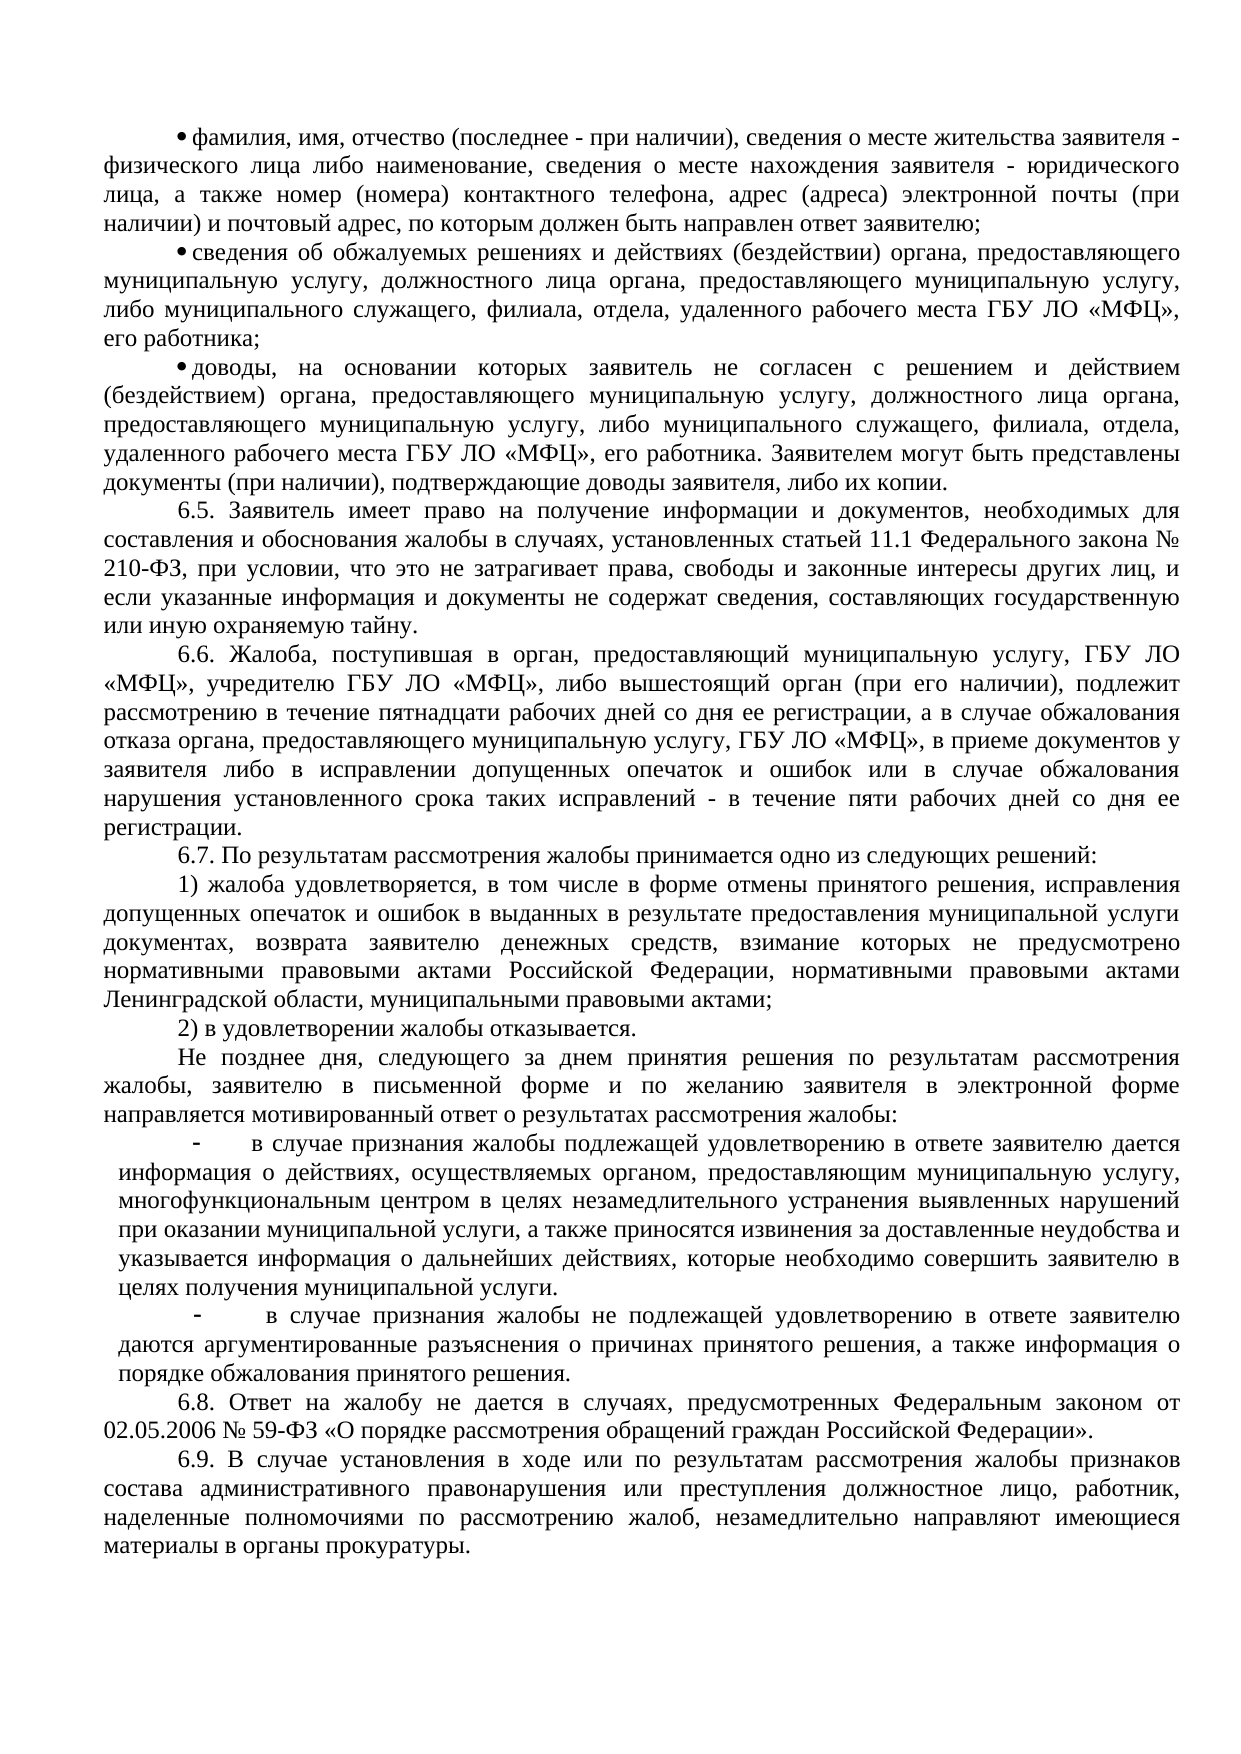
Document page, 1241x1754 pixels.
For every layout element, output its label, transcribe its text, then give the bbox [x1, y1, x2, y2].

text 6.5. Заявитель имеет право на получение информации и документов, необходимых для составления и обоснования жалобы в случаях, установленных статьей 11.1 Федерального закона № 210-ФЗ, при условии, что это не затрагивает права, свободы и законные интересы других лиц, и если указанные информация и документы не содержат сведения, составляющих государственную или иную охраняемую тайну. [103, 496, 1181, 639]
list в случае признания жалобы не подлежащей удовлетворению в ответе заявителю даются аргументированные разъяснения о причинах принятого решения, а также информация о порядке обжалования принятого решения. [118, 1301, 1181, 1387]
text 6.9. В случае установления в ходе или по результатам рассмотрения жалобы признаков состава административного правонарушения или преступления должностное лицо, работник, наделенные полномочиями по рассмотрению жалоб, незамедлительно направляют имеющиеся материалы в органы прокуратуры. [103, 1444, 1181, 1559]
list в случае признания жалобы подлежащей удовлетворению в ответе заявителю дается информация о действиях, осуществляемых органом, предоставляющим муниципальную услугу, многофункциональным центром в целях незамедлительного устранения выявленных нарушений при оказании муниципальной услуги, а также приносятся извинения за доставленные неудобства и указывается информация о дальнейших действиях, которые необходимо совершить заявителю в целях получения муниципальной услуги. [118, 1128, 1181, 1301]
text 1) жалоба удовлетворяется, в том числе в форме отмены принятого решения, исправления допущенных опечаток и ошибок в выданных в результате предоставления муниципальной услуги документах, возврата заявителю денежных средств, взимание которых не предусмотрено нормативными правовыми актами Российской Федерации, нормативными правовыми актами Ленинградской области, муниципальными правовыми актами; [103, 869, 1181, 1013]
text 6.8. Ответ на жалобу не дается в случаях, предусмотренных Федеральным законом от 02.05.2006 № 59-ФЗ «О порядке рассмотрения обращений граждан Российской Федерации». [103, 1387, 1181, 1444]
list фамилия, имя, отчество (последнее - при наличии), сведения о месте жительства заявителя - физического лица либо наименование, сведения о месте нахождения заявителя - юридического лица, а также номер (номера) контактного телефона, адрес (адреса) электронной почты (при наличии) и почтовый адрес, по которым должен быть направлен ответ заявителю; [103, 122, 1181, 237]
text 6.7. По результатам рассмотрения жалобы принимается одно из следующих решений: [103, 841, 1181, 869]
text 2) в удовлетворении жалобы отказывается. [103, 1013, 1181, 1042]
list доводы, на основании которых заявитель не согласен с решением и действием (бездействием) органа, предоставляющего муниципальную услугу, должностного лица органа, предоставляющего муниципальную услугу, либо муниципального служащего, филиала, отдела, удаленного рабочего места ГБУ ЛО «МФЦ», его работника. Заявителем могут быть представлены документы (при наличии), подтверждающие доводы заявителя, либо их копии. [103, 352, 1181, 496]
text 6.6. Жалоба, поступившая в орган, предоставляющий муниципальную услугу, ГБУ ЛО «МФЦ», учредителю ГБУ ЛО «МФЦ», либо вышестоящий орган (при его наличии), подлежит рассмотрению в течение пятнадцати рабочих дней со дня ее регистрации, а в случае обжалования отказа органа, предоставляющего муниципальную услугу, ГБУ ЛО «МФЦ», в приеме документов у заявителя либо в исправлении допущенных опечаток и ошибок или в случае обжалования нарушения установленного срока таких исправлений - в течение пяти рабочих дней со дня ее регистрации. [103, 639, 1181, 841]
text Не позднее дня, следующего за днем принятия решения по результатам рассмотрения жалобы, заявителю в письменной форме и по желанию заявителя в электронной форме направляется мотивированный ответ о результатах рассмотрения жалобы: [103, 1042, 1181, 1128]
list сведения об обжалуемых решениях и действиях (бездействии) органа, предоставляющего муниципальную услугу, должностного лица органа, предоставляющего муниципальную услугу, либо муниципального служащего, филиала, отдела, удаленного рабочего места ГБУ ЛО «МФЦ», его работника; [103, 237, 1181, 352]
